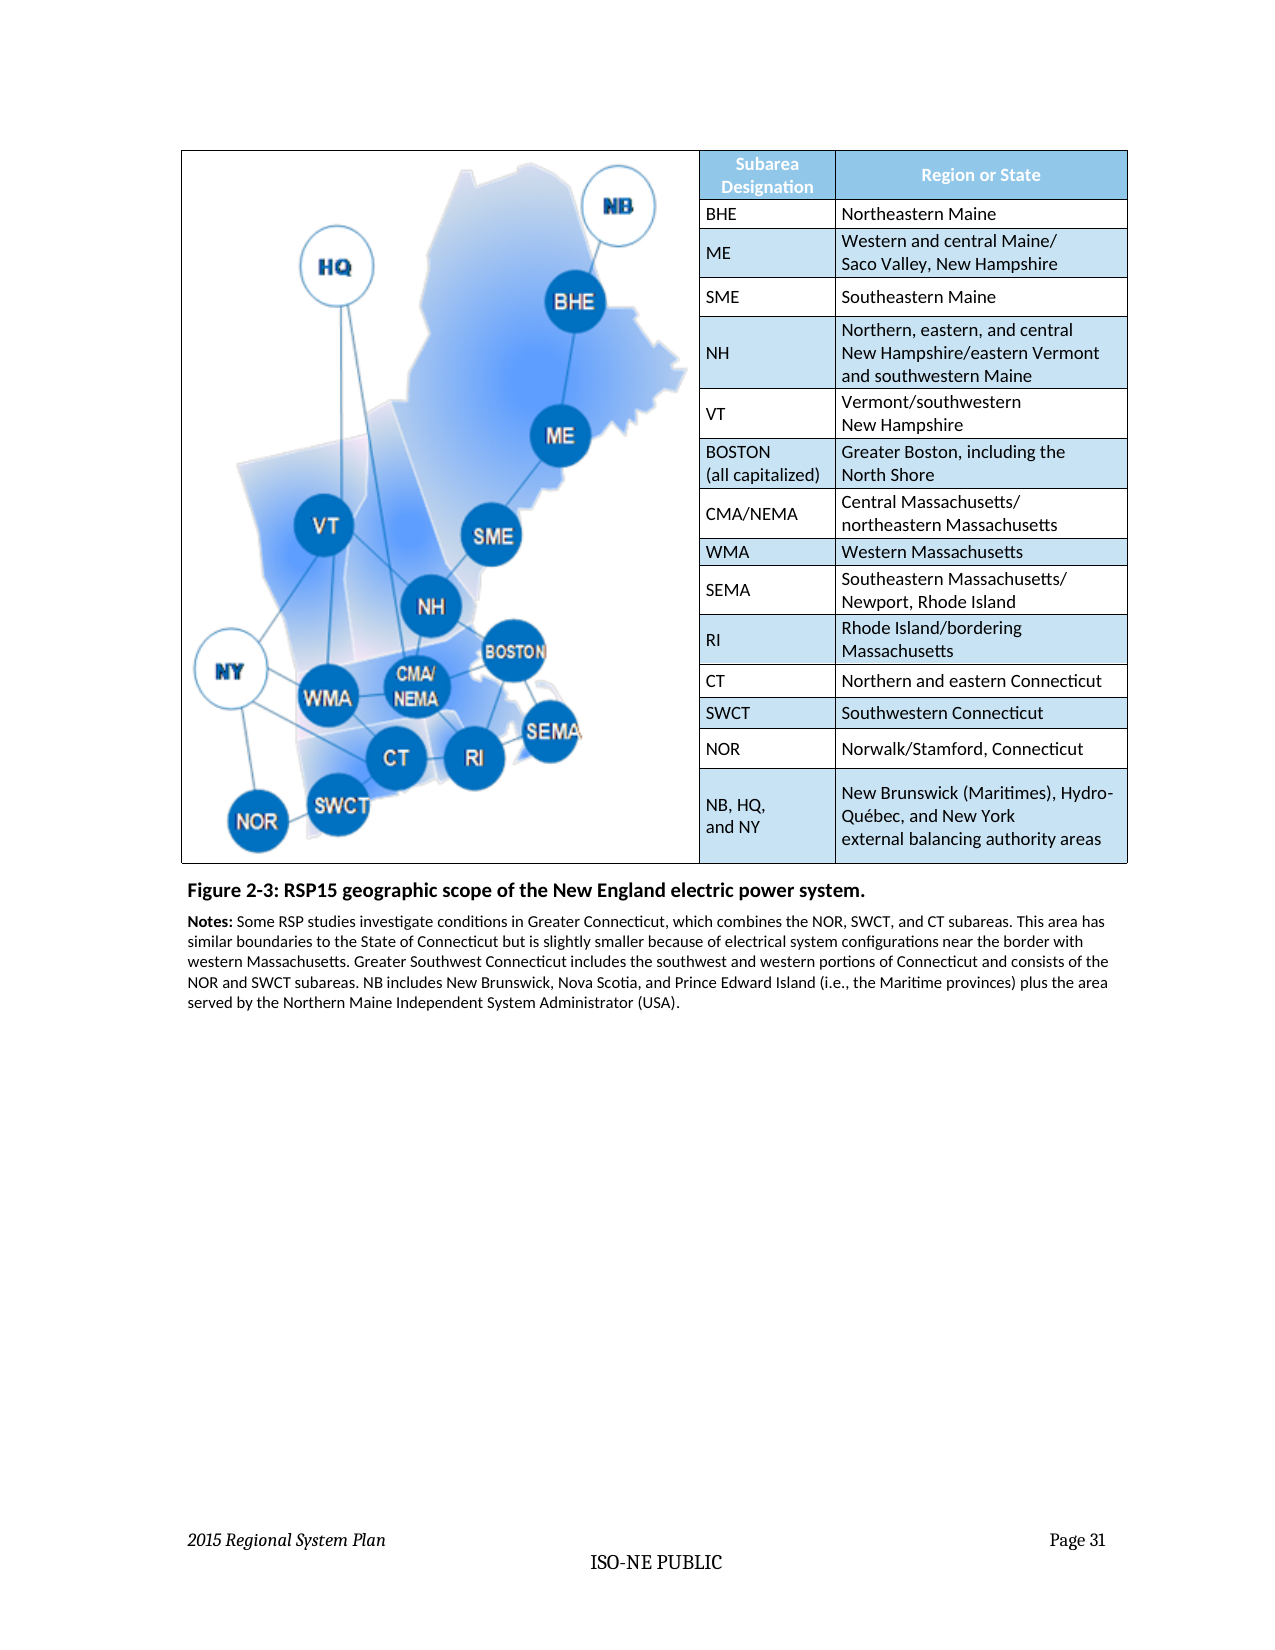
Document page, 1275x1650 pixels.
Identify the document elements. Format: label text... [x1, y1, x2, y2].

picture [187, 156, 694, 860]
table_cell CMA/NEMA [700, 489, 835, 538]
table_cell SWCT [700, 698, 835, 728]
table_cell New Brunswick (Maritimes), Hydro­Québec, and New York external balancing authority areas [836, 769, 1127, 863]
table_cell Western and central Maine/ Saco Valley, New Hampshire [836, 229, 1127, 277]
table_cell WMA [700, 539, 835, 565]
table_cell Southeastern Maine [836, 278, 1127, 316]
table_cell VT [700, 389, 835, 437]
text Figure 2-3: RSP15 geographic scope of the New England electric power system. [187, 876, 1125, 903]
table_cell SME [700, 278, 835, 316]
table_cell RI [700, 615, 835, 663]
table_cell ME [700, 229, 835, 277]
table_cell NB, HQ, and NY [700, 769, 835, 863]
table_header Region or State [836, 151, 1127, 199]
table_cell Greater Boston, including the North Shore [836, 439, 1127, 488]
table_cell NOR [700, 729, 835, 768]
table_cell Norwalk/Stamford, Connecticut [836, 729, 1127, 768]
text Notes: Some RSP studies investigate conditions in Greater Connecticut, which combines the NOR, SWCT, and CT subareas. This area has similar boundaries to the State of Connecticut but is slightly smaller because of electrical system configurations near the border with western Massachusetts. Greater Southwest Connecticut includes the southwest and western portions of Connecticut and consists of the NOR and SWCT subareas. NB includes New Brunswick, Nova Scotia, and Prince Edward Island (i.e., the Maritime provinces) plus the area served by the Northern Maine Independent System Administrator (USA). [187, 911, 1125, 1013]
table_cell Central Massachusetts/ northeastern Massachusetts [836, 489, 1127, 538]
table_cell Rhode Island/bordering Massachusetts [836, 615, 1127, 663]
table_header Subarea Designation [700, 151, 835, 199]
table_cell CT [700, 665, 835, 697]
table_cell Northern, eastern, and central New Hampshire/eastern Vermont and southwestern Maine [836, 317, 1127, 388]
table_cell NH [700, 317, 835, 388]
table_cell Vermont/southwestern New Hampshire [836, 389, 1127, 437]
table_cell SEMA [700, 566, 835, 614]
table_cell Boston (all capitalized) [700, 439, 835, 488]
table_header [182, 151, 699, 863]
table_cell Southeastern Massachusetts/ Newport, Rhode Island [836, 566, 1127, 614]
table_cell Northeastern Maine [836, 200, 1127, 228]
table_cell Northern and eastern Connecticut [836, 665, 1127, 697]
table_cell Southwestern Connecticut [836, 698, 1127, 728]
table_cell Western Massachusetts [836, 539, 1127, 565]
table_cell BHE [700, 200, 835, 228]
